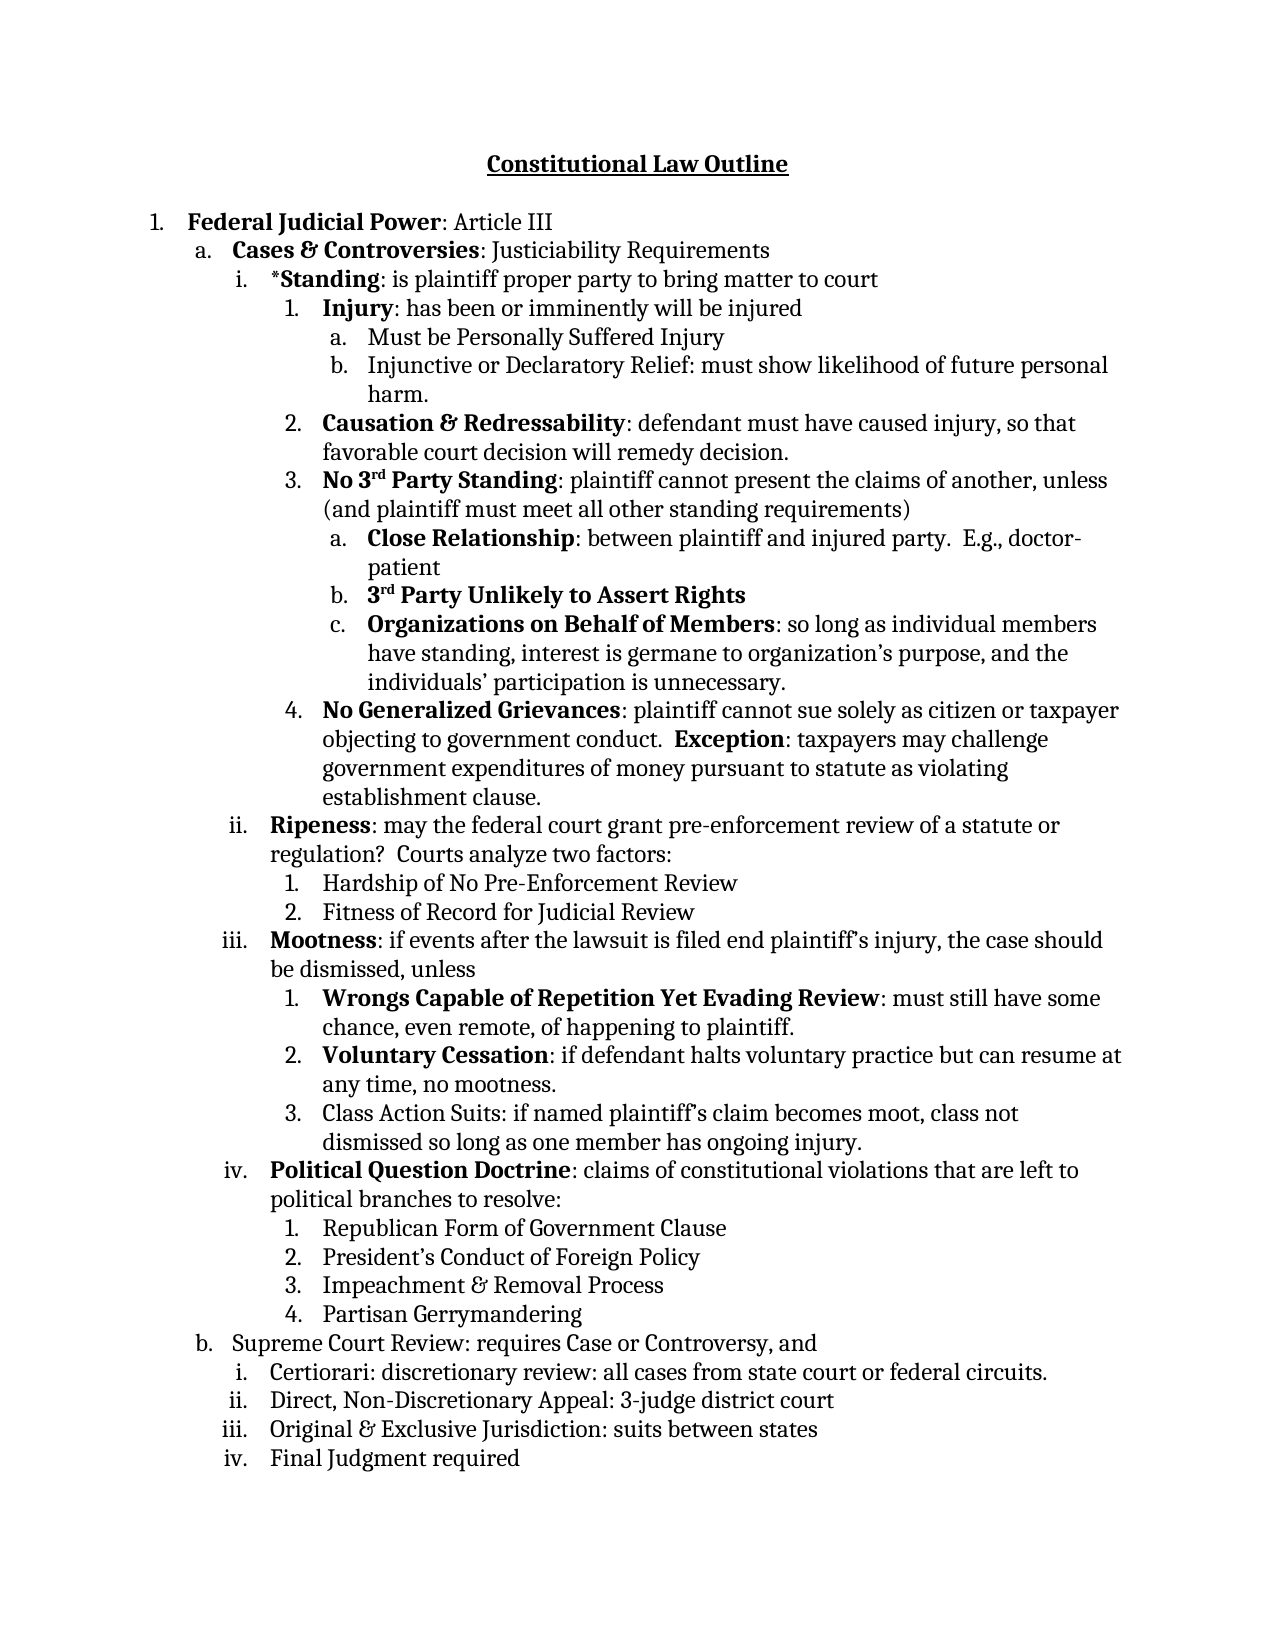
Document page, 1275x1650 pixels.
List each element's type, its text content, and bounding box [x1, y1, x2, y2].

list Ripeness: may the federal court grant pre-enforcement review of a statute or regulation? Courts analyze two factors: [247, 811, 1125, 869]
list Injury: has been or imminently will be injured [285, 294, 1125, 322]
list 3rd Party Unlikely to Assert Rights [330, 581, 1125, 610]
list No 3rd Party Standing: plaintiff cannot present the claims of another, unless (and plaintiff must meet all other standing requirements) [285, 466, 1125, 524]
list Original & Exclusive Jurisdiction: suits between states [247, 1415, 1125, 1444]
list Causation & Redressability: defendant must have caused injury, so that favorable court decision will remedy decision. [285, 409, 1125, 466]
list Wrongs Capable of Repetition Yet Evading Review: must still have some chance, even remote, of happening to plaintiff. [285, 984, 1125, 1041]
list Organizations on Behalf of Members: so long as individual members have standing, interest is germane to organization’s purpose, and the individuals’ participation is unnecessary. [330, 610, 1125, 696]
list Cases & Controversies: Justiciability Requirements [195, 236, 1125, 265]
list Close Relationship: between plaintiff and injured party. E.g., doctor-patient [330, 524, 1125, 581]
list Partisan Gerrymandering [285, 1300, 1125, 1329]
list Must be Personally Suffered Injury [330, 322, 1125, 351]
text Constitutional Law Outline [150, 150, 1125, 179]
list President’s Conduct of Foreign Policy [285, 1242, 1125, 1271]
list Hardship of No Pre-Enforcement Review [285, 869, 1125, 897]
list Republican Form of Government Clause [285, 1214, 1125, 1242]
list Injunctive or Declaratory Relief: must show likelihood of future personal harm. [330, 351, 1125, 409]
list Final Judgment required [247, 1444, 1125, 1472]
list Federal Judicial Power: Article III [150, 207, 1125, 236]
list Voluntary Cessation: if defendant halts voluntary practice but can resume at any time, no mootness. [285, 1041, 1125, 1099]
list Certiorari: discretionary review: all cases from state court or federal circuits. [247, 1357, 1125, 1386]
list Supreme Court Review: requires Case or Controversy, and [195, 1329, 1125, 1357]
list No Generalized Grievances: plaintiff cannot sue solely as citizen or taxpayer objecting to government conduct. Exception: taxpayers may challenge government expenditures of money pursuant to statute as violating establishment clause. [285, 696, 1125, 811]
list Class Action Suits: if named plaintiff’s claim becomes moot, class not dismissed so long as one member has ongoing injury. [285, 1099, 1125, 1156]
list Fitness of Record for Judicial Review [285, 897, 1125, 926]
list Mootness: if events after the lawsuit is filed end plaintiff’s injury, the case should be dismissed, unless [247, 926, 1125, 984]
list Political Question Doctrine: claims of constitutional violations that are left to political branches to resolve: [247, 1156, 1125, 1214]
list *Standing: is plaintiff proper party to bring matter to court [247, 265, 1125, 294]
list Direct, Non-Discretionary Appeal: 3-judge district court [247, 1386, 1125, 1415]
list Impeachment & Removal Process [285, 1271, 1125, 1300]
